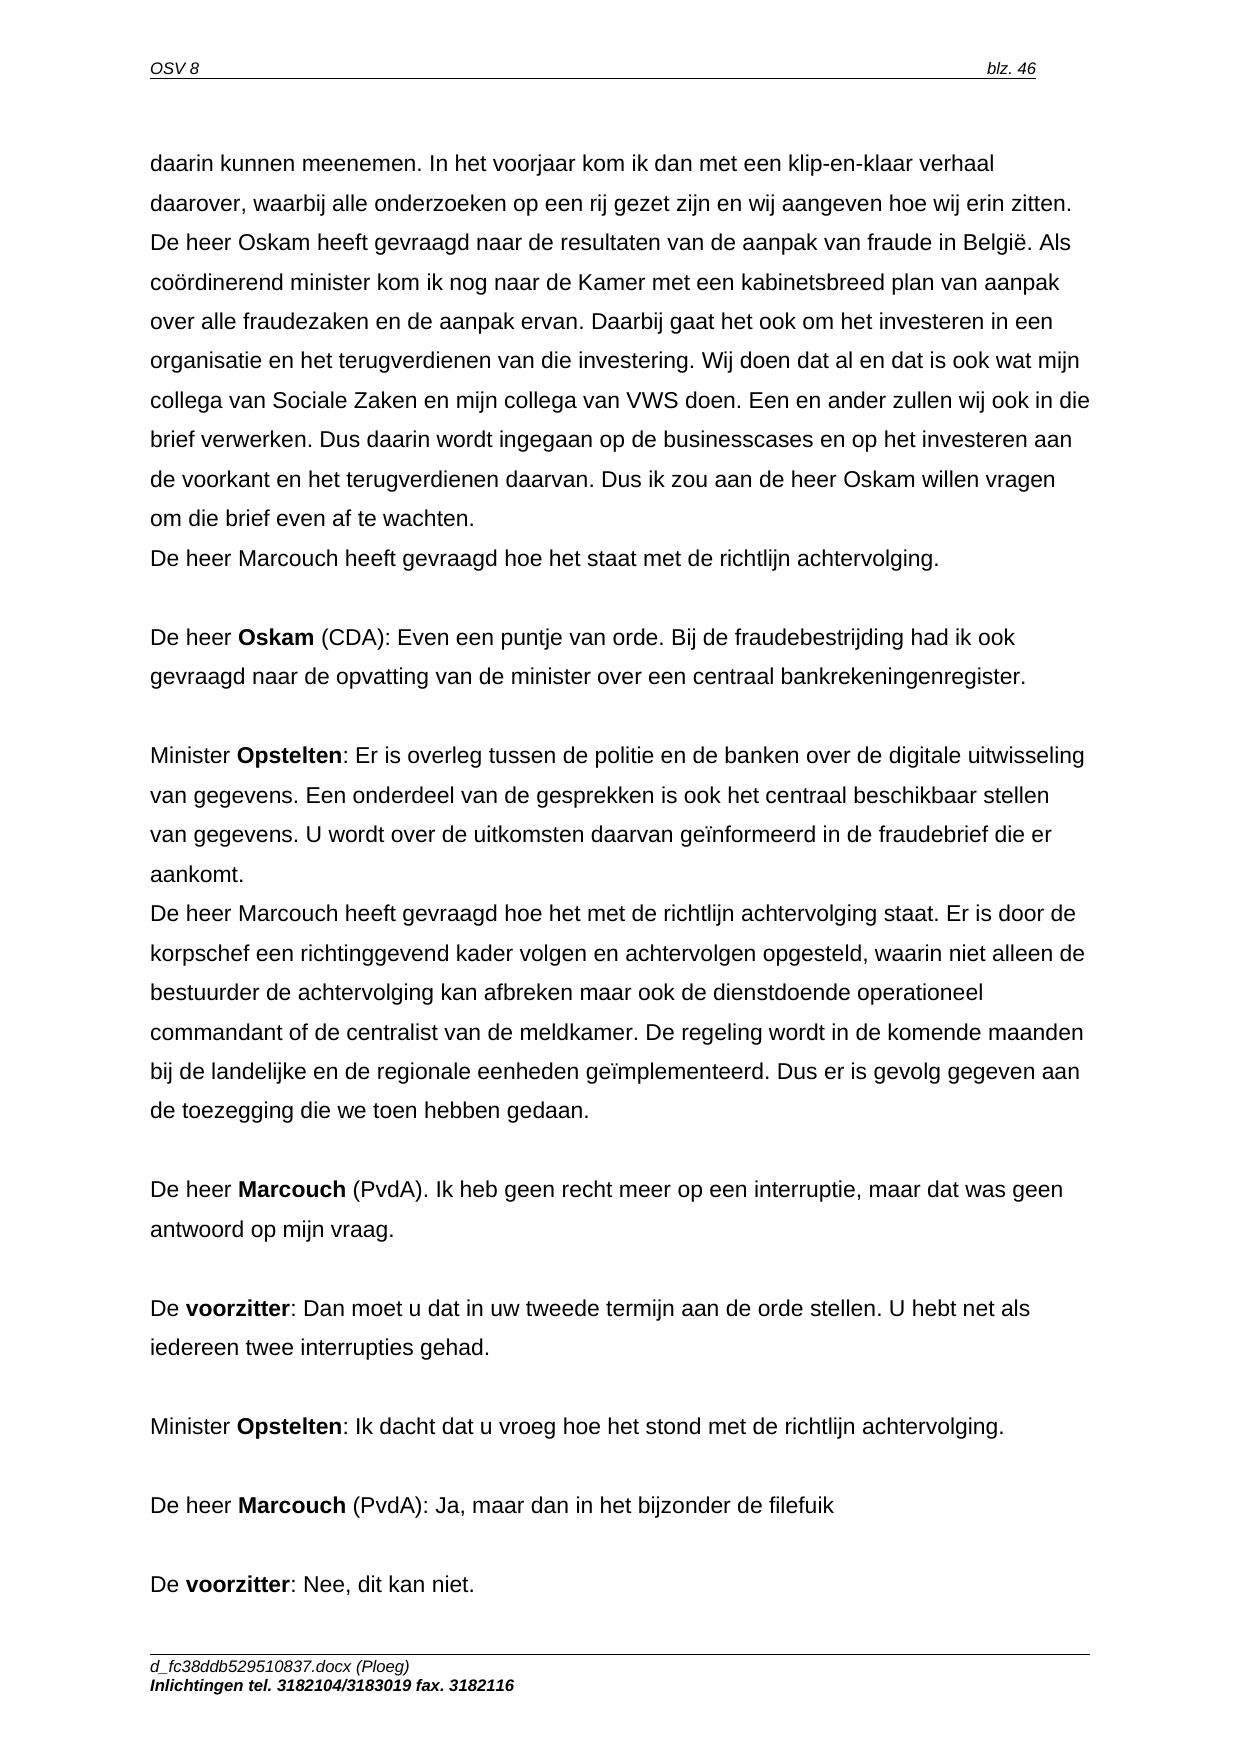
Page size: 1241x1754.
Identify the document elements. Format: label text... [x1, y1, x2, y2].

text Minister Opstelten: Ik dacht dat u vroeg hoe het stond met de richtlijn achtervolging. [150, 1413, 1090, 1440]
text De voorzitter: Dan moet u dat in uw tweede termijn aan de orde stellen. U hebt net als iedereen twee interrupties gehad. [150, 1295, 1090, 1361]
text De heer Marcouch (PvdA). Ik heb geen recht meer op een interruptie, maar dat was geen antwoord op mijn vraag. [150, 1176, 1090, 1242]
text De heer Marcouch (PvdA): Ja, maar dan in het bijzonder de filefuik [150, 1492, 1090, 1519]
text Minister Opstelten: Er is overleg tussen de politie en de banken over de digitale uitwisseling van gegevens. Een onderdeel van de gesprekken is ook het centraal beschikbaar stellen van gegevens. U wordt over de uitkomsten daarvan geïnformeerd in de fraudebrief die er aankomt. [150, 742, 1090, 887]
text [150, 150, 1090, 216]
text De heer Oskam (CDA): Even een puntje van orde. Bij de fraudebestrijding had ik ook gevraagd naar de opvatting van de minister over een centraal bankrekeningenregister. [150, 624, 1090, 689]
text De heer Oskam heeft gevraagd naar de resultaten van de aanpak van fraude in België. Als coördinerend minister kom ik nog naar de Kamer met een kabinetsbreed plan van aanpak over alle fraudezaken en de aanpak ervan. Daarbij gaat het ook om het investeren in een organisatie en het terugverdienen van die investering. Wij doen dat al en dat is ook wat mijn collega van Sociale Zaken en mijn collega van VWS doen. Een en ander zullen wij ook in die brief verwerken. Dus daarin wordt ingegaan op de businesscases en op het investeren aan de voorkant en het terugverdienen daarvan. Dus ik zou aan de heer Oskam willen vragen om die brief even af te wachten. [150, 229, 1090, 532]
text De heer Marcouch heeft gevraagd hoe het met de richtlijn achtervolging staat. Er is door de korpschef een richtinggevend kader volgen en achtervolgen opgesteld, waarin niet alleen de bestuurder de achtervolging kan afbreken maar ook de dienstdoende operationeel commandant of de centralist van de meldkamer. De regeling wordt in de komende maanden bij de landelijke en de regionale eenheden geïmplementeerd. Dus er is gevolg gegeven aan de toezegging die we toen hebben gedaan. [150, 900, 1090, 1124]
text De voorzitter: Nee, dit kan niet. [150, 1571, 1090, 1598]
text De heer Marcouch heeft gevraagd hoe het staat met de richtlijn achtervolging. [150, 545, 1090, 571]
